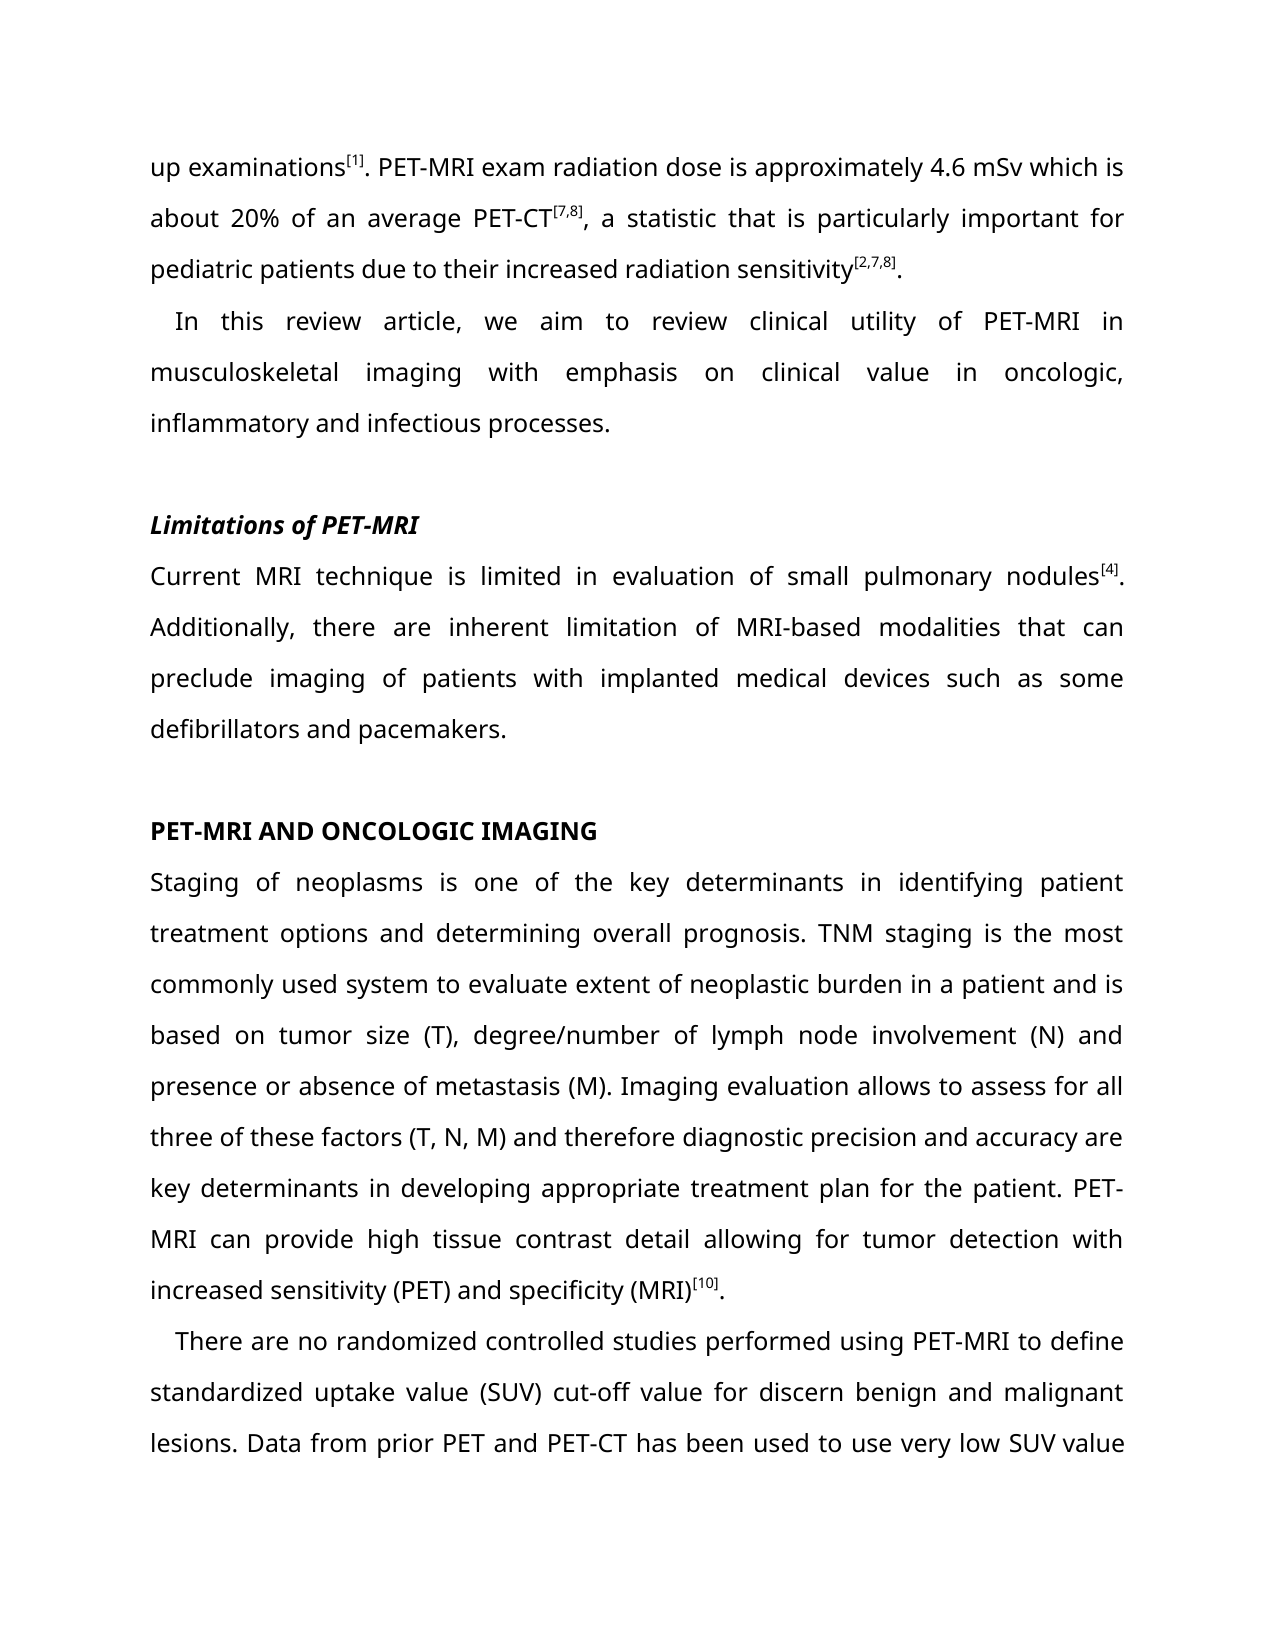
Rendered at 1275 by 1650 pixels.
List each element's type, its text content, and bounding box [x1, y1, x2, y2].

text PET-MRI AND ONCOLOGIC IMAGING [150, 813, 1125, 848]
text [150, 1324, 1125, 1460]
text Current MRI technique is limited in evaluation of small pulmonary nodules[4]. Additionally, there are inherent limitation of MRI-based modalities that can preclude imaging of patients with implanted medical devices such as some defibrillators and pacemakers. [150, 558, 1125, 746]
text Staging of neoplasms is one of the key determinants in identifying patient treatment options and determining overall prognosis. TNM staging is the most commonly used system to evaluate extent of neoplastic burden in a patient and is based on tumor size (T), degree/number of lymph node involvement (N) and presence or absence of metastasis (M). Imaging evaluation allows to assess for all three of these factors (T, N, M) and therefore diagnostic precision and accuracy are key determinants in developing appropriate treatment plan for the patient. PET-MRI can provide high tissue contrast detail allowing for tumor detection with increased sensitivity (PET) and specificity (MRI)[10]. [150, 864, 1125, 1307]
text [150, 150, 1125, 286]
text Limitations of PET-MRI [150, 507, 1125, 541]
text In this review article, we aim to review clinical utility of PET-MRI in musculoskeletal imaging with emphasis on clinical value in oncologic, inflammatory and infectious processes. [150, 303, 1125, 439]
